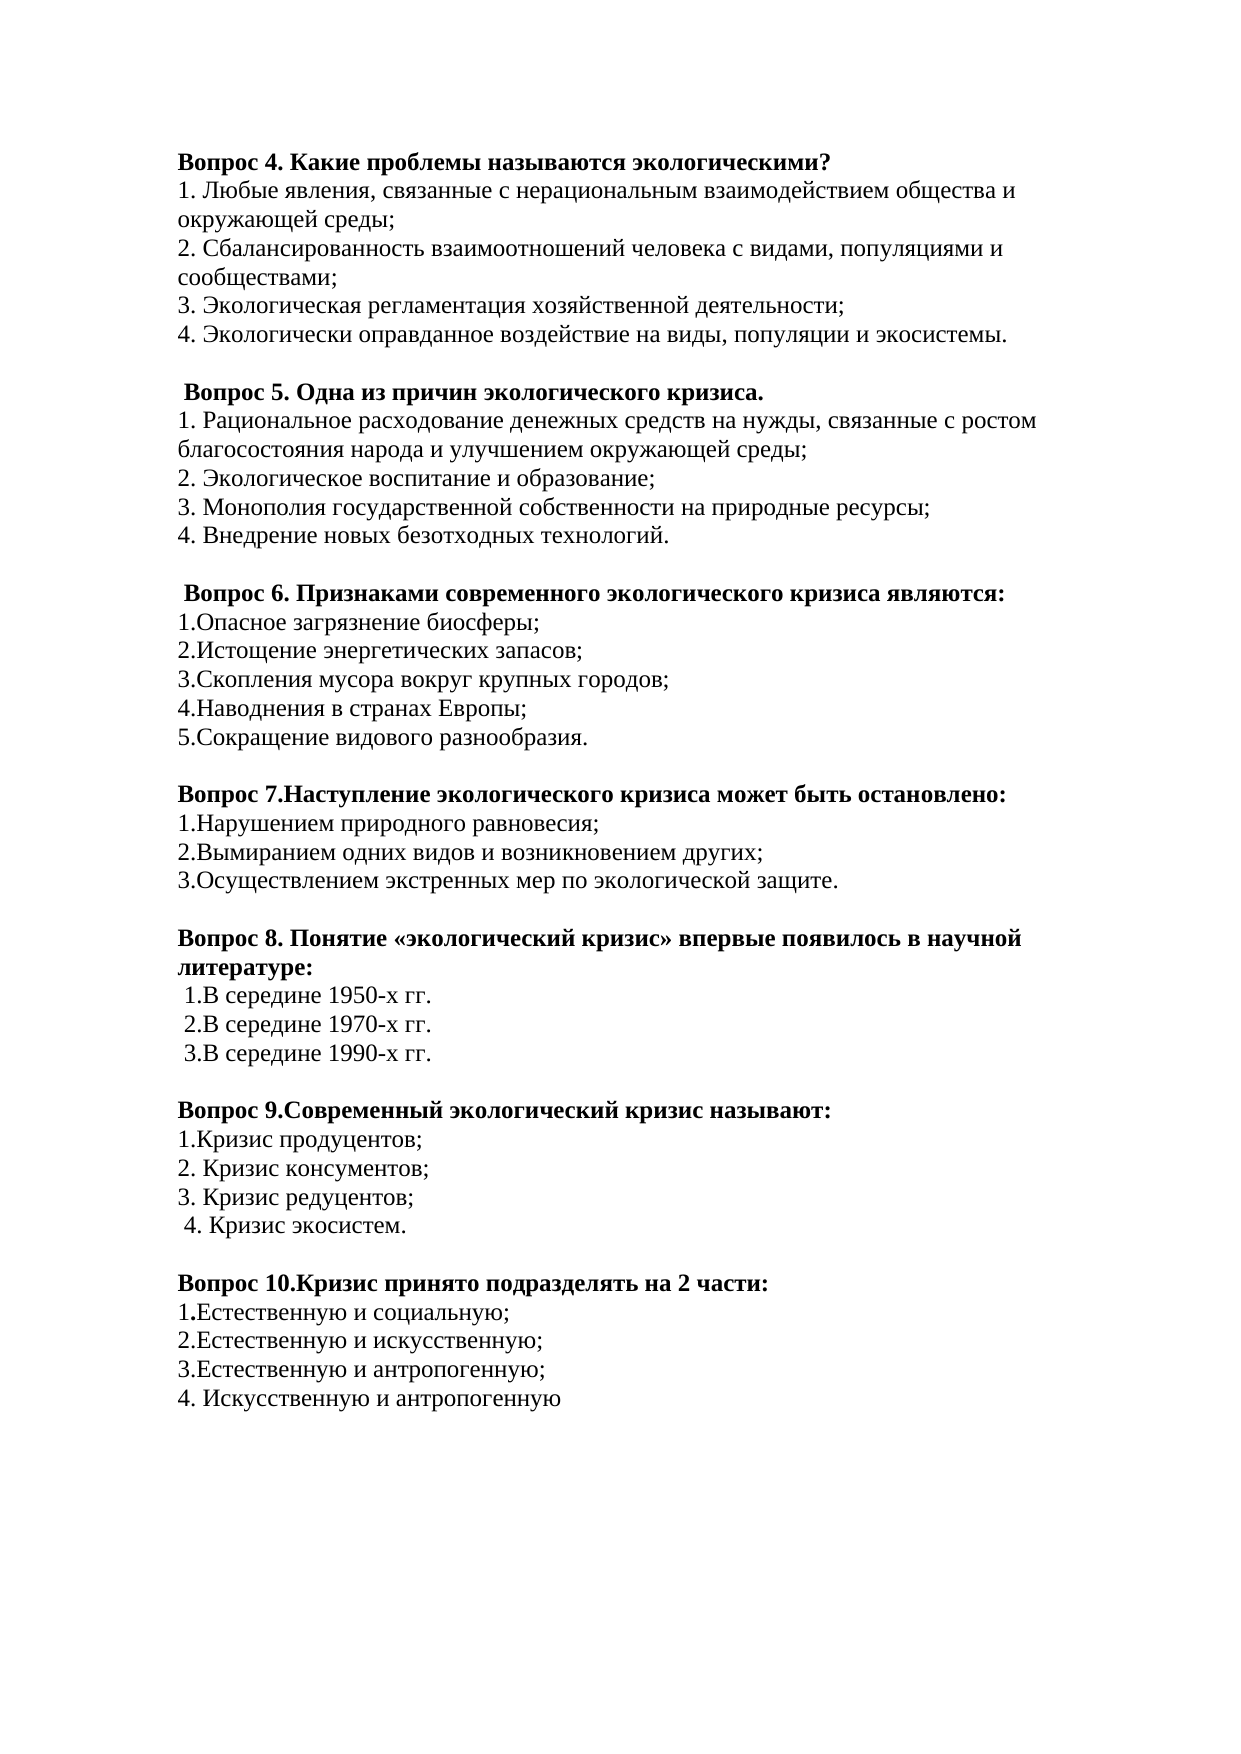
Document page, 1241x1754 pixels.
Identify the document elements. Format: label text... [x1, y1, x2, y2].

text 2.В середине 1970-х гг. [177, 1009, 1152, 1038]
text Вопрос 6. Признаками современного экологического кризиса являются: [177, 578, 1152, 607]
text 4. Экологически оправданное воздействие на виды, популяции и экосистемы. [177, 319, 1152, 348]
text Вопрос 5. Одна из причин экологического кризиса. [177, 377, 1152, 406]
text 4. Внедрение новых безотходных технологий. [177, 521, 1152, 549]
text 1.Нарушением природного равновесия; [177, 808, 1152, 837]
text Вопрос 4. Какие проблемы называются экологическими? [177, 147, 1152, 176]
text 4.Наводнения в странах Европы; [177, 693, 1152, 722]
text 1.Естественную и социальную; [177, 1297, 1152, 1326]
text 4. Кризис экосистем. [177, 1211, 1152, 1239]
text 1.В середине 1950-х гг. [177, 981, 1152, 1009]
text Вопрос 10.Кризис принято подразделять на 2 части: [177, 1268, 1152, 1297]
text 1. Рациональное расходование денежных средств на нужды, связанные с ростом благосостояния народа и улучшением окружающей среды; [177, 406, 1152, 463]
text 2.Истощение энергетических запасов; [177, 636, 1152, 664]
text Вопрос 9.Современный экологический кризис называют: [177, 1096, 1152, 1124]
text 2. Кризис консументов; [177, 1153, 1152, 1182]
text 3.Естественную и антропогенную; [177, 1354, 1152, 1383]
text 3. Монополия государственной собственности на природные ресурсы; [177, 492, 1152, 521]
text 2.Вымиранием одних видов и возникновением других; [177, 837, 1152, 866]
text 2. Сбалансированность взаимоотношений человека с видами, популяциями и сообществами; [177, 233, 1152, 291]
text 2. Экологическое воспитание и образование; [177, 463, 1152, 492]
text 1.Опасное загрязнение биосферы; [177, 607, 1152, 636]
text 3. Кризис редуцентов; [177, 1182, 1152, 1211]
text 5.Сокращение видового разнообразия. [177, 722, 1152, 751]
text 2.Естественную и искусственную; [177, 1326, 1152, 1354]
text Вопрос 7.Наступление экологического кризиса может быть остановлено: [177, 779, 1152, 808]
text 3. Экологическая регламентация хозяйственной деятельности; [177, 291, 1152, 319]
text 3.Осуществлением экстренных мер по экологической защите. [177, 866, 1152, 894]
text 3.В середине 1990-х гг. [177, 1038, 1152, 1067]
text 3.Скопления мусора вокруг крупных городов; [177, 664, 1152, 693]
text 1. Любые явления, связанные с нерациональным взаимодействием общества и окружающей среды; [177, 176, 1152, 233]
text 4. Искусственную и антропогенную [177, 1383, 1152, 1412]
text 1.Кризис продуцентов; [177, 1124, 1152, 1153]
text Вопрос 8. Понятие «экологический кризис» впервые появилось в научной литературе: [177, 923, 1152, 981]
